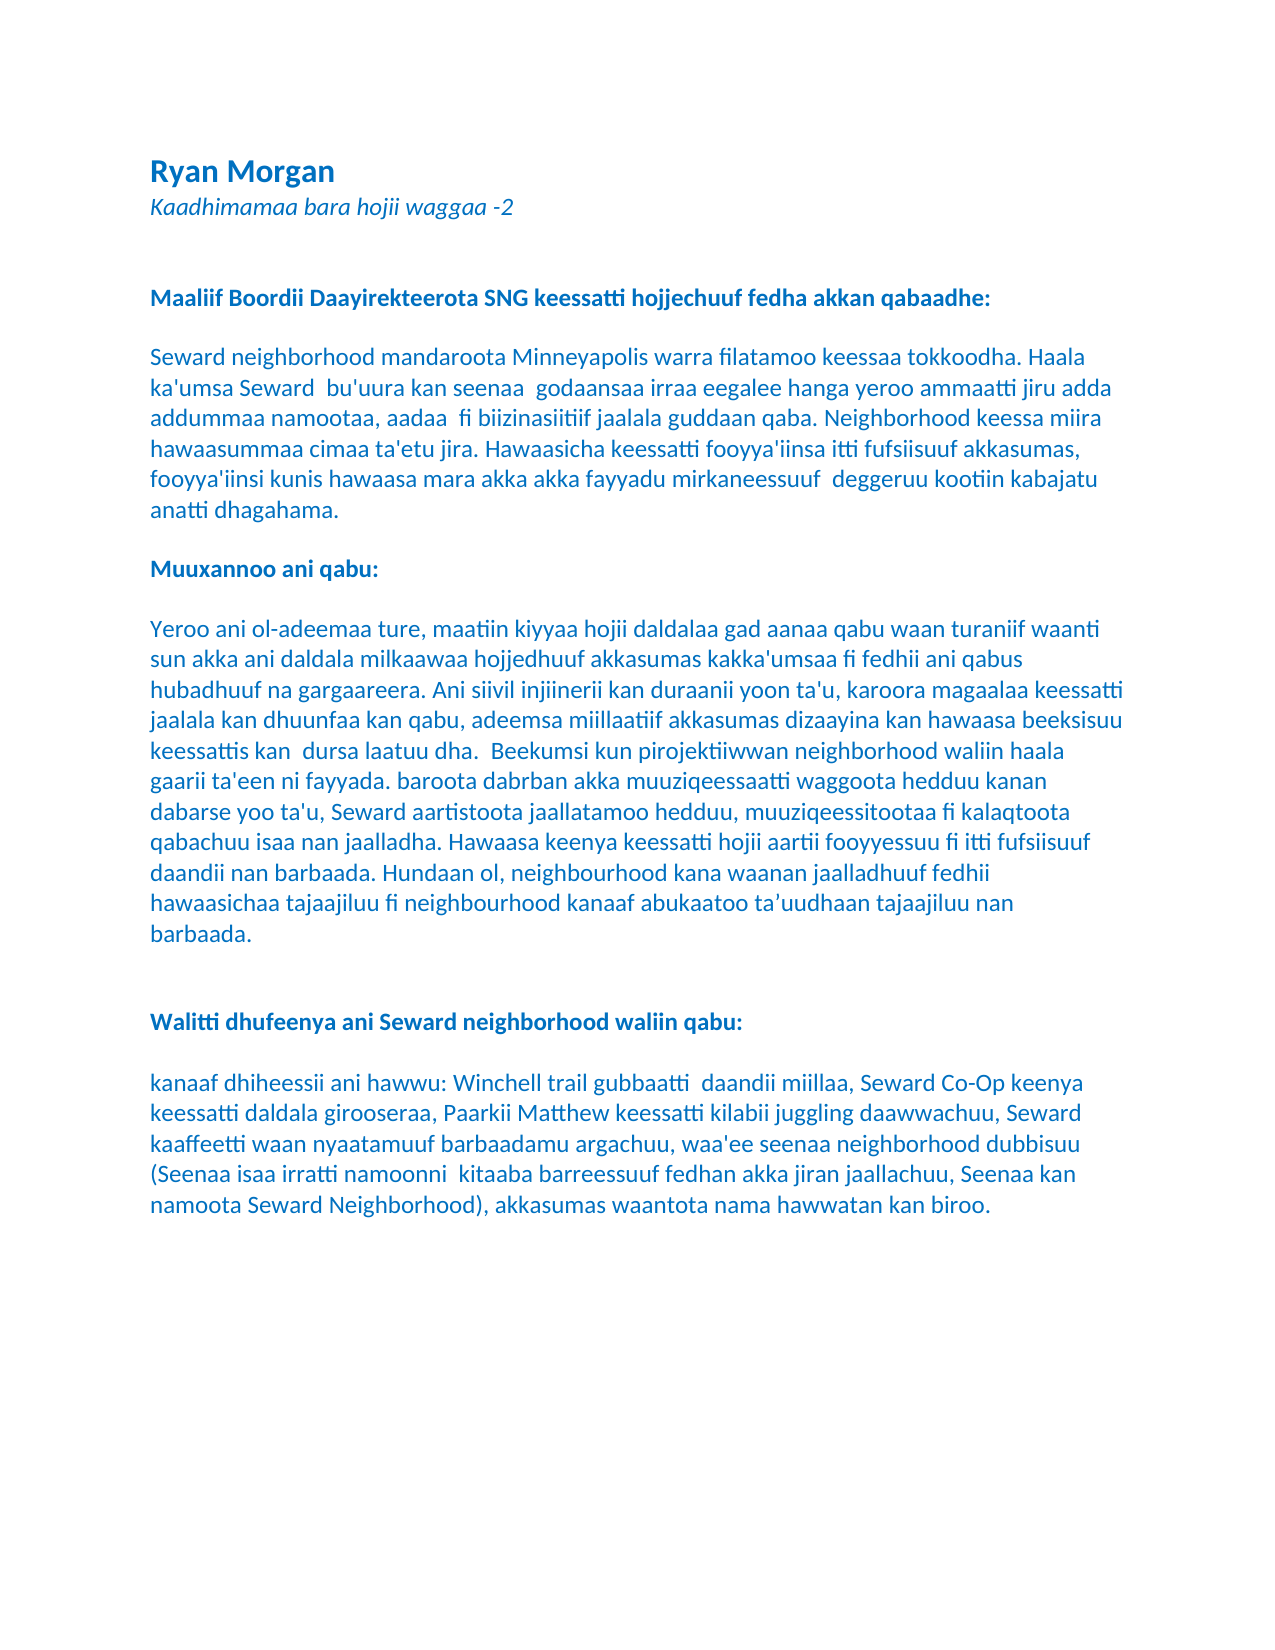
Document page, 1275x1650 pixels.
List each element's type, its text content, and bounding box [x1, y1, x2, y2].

text Seward neighborhood mandaroota Minneyapolis warra filatamoo keessaa tokkoodha. Haala ka'umsa Seward bu'uura kan seenaa godaansaa irraa eegalee hanga yeroo ammaatti jiru adda addummaa namootaa, aadaa fi biizinasiitiif jaalala guddaan qaba. Neighborhood keessa miira hawaasummaa cimaa ta'etu jira. Hawaasicha keessatti fooyya'iinsa itti fufsiisuuf akkasumas, fooyya'iinsi kunis hawaasa mara akka akka fayyadu mirkaneessuuf deggeruu kootiin kabajatu anatti dhagahama. [150, 342, 1125, 525]
text Muuxannoo ani qabu: [150, 553, 1125, 584]
text Maaliif Boordii Daayirekteerota SNG keessatti hojjechuuf fedha akkan qabaadhe: [150, 282, 1125, 313]
text kanaaf dhiheessii ani hawwu: Winchell trail gubbaatti daandii miillaa, Seward Co-Op keenya keessatti daldala girooseraa, Paarkii Matthew keessatti kilabii juggling daawwachuu, Seward kaaffeetti waan nyaatamuuf barbaadamu argachuu, waa'ee seenaa neighborhood dubbisuu (Seenaa isaa irratti namoonni kitaaba barreessuuf fedhan akka jiran jaallachuu, Seenaa kan namoota Seward Neighborhood), akkasumas waantota nama hawwatan kan biroo. [150, 1067, 1125, 1219]
text Yeroo ani ol-adeemaa ture, maatiin kiyyaa hojii daldalaa gad aanaa qabu waan turaniif waanti sun akka ani daldala milkaawaa hojjedhuuf akkasumas kakka'umsaa fi fedhii ani qabus hubadhuuf na gargaareera. Ani siivil injiinerii kan duraanii yoon ta'u, karoora magaalaa keessatti jaalala kan dhuunfaa kan qabu, adeemsa miillaatiif akkasumas dizaayina kan hawaasa beeksisuu keessattis kan dursa laatuu dha. Beekumsi kun pirojektiiwwan neighborhood waliin haala gaarii ta'een ni fayyada. baroota dabrban akka muuziqeessaatti waggoota hedduu kanan dabarse yoo ta'u, Seward aartistoota jaallatamoo hedduu, muuziqeessitootaa fi kalaqtoota qabachuu isaa nan jaalladha. Hawaasa keenya keessatti hojii aartii fooyyessuu fi itti fufsiisuuf daandii nan barbaada. Hundaan ol, neighbourhood kana waanan jaalladhuuf fedhii hawaasichaa tajaajiluu fi neighbourhood kanaaf abukaatoo ta’uudhaan tajaajiluu nan barbaada. [150, 613, 1125, 948]
text Walitti dhufeenya ani Seward neighborhood waliin qabu: [150, 1006, 1125, 1036]
text Ryan Morgan [150, 150, 1125, 191]
text Kaadhimamaa bara hojii waggaa -2 [150, 191, 1125, 221]
